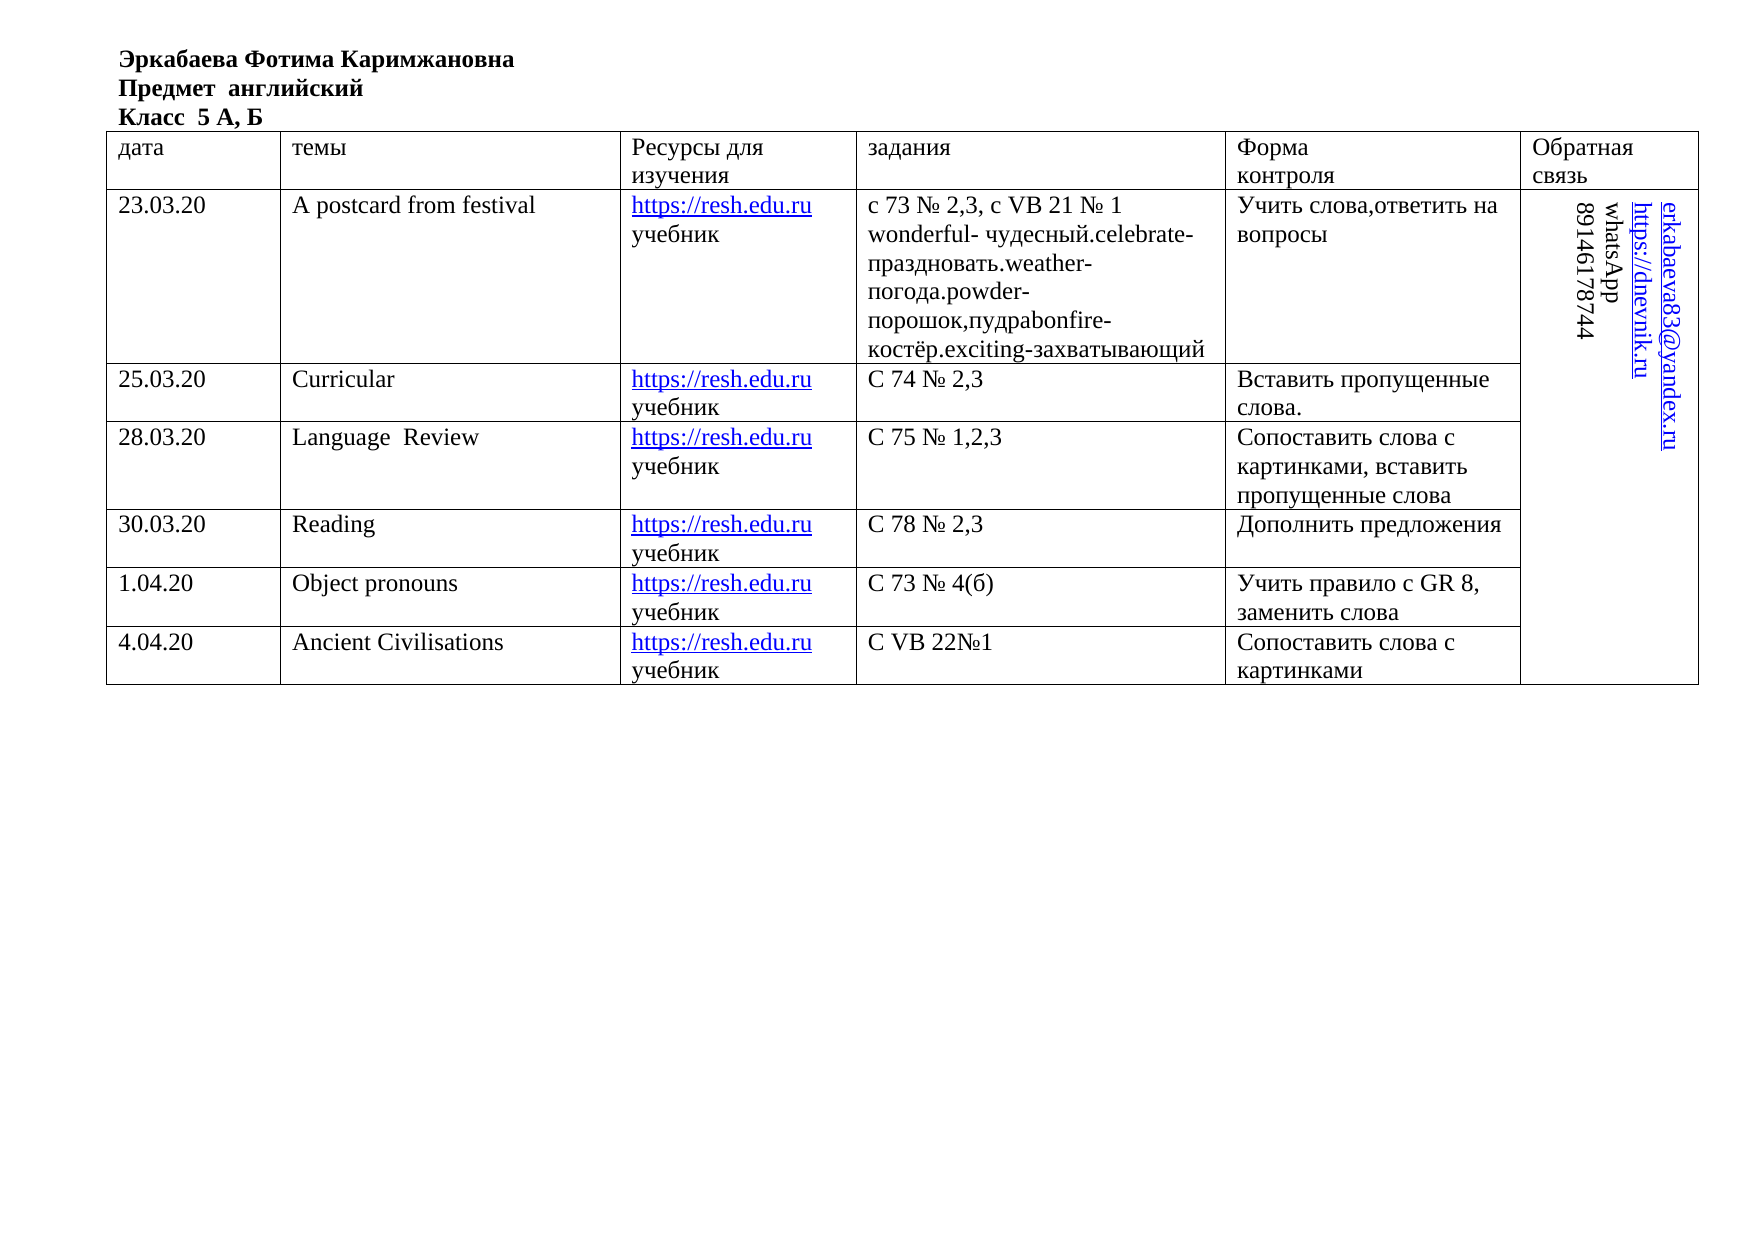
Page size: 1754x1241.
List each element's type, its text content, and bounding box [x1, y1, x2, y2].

table_header Форма контроля [1226, 132, 1520, 189]
table_cell c 73 № 2,3, с VB 21 № 1 wonderful- чудесный.celebrate-праздновать.weather-погода.powder-порошок,пудраbonfire-костёр.exciting-захватывающий [857, 190, 1225, 363]
text Предмет английский [118, 73, 1709, 102]
table_cell 4.04.20 [107, 627, 280, 684]
table_header дата [107, 132, 280, 189]
table_cell Учить слова,ответить на вопросы [1226, 190, 1520, 363]
table_cell 25.03.20 [107, 364, 280, 421]
table_cell 1.04.20 [107, 568, 280, 626]
table_cell Учить правило c GR 8, заменить слова [1226, 568, 1520, 626]
table_header темы [281, 132, 620, 189]
table_header Ресурсы для изучения [621, 132, 856, 189]
table_cell С 73 № 4(б) [857, 568, 1225, 626]
table_cell С VB 22№1 [857, 627, 1225, 684]
table_cell Ancient Civilisations [281, 627, 620, 684]
table_cell Object pronouns [281, 568, 620, 626]
table_cell https://resh.edu.ru учебник [621, 627, 856, 684]
text Эркабаева Фотима Каримжановна [118, 44, 1709, 73]
table_cell 28.03.20 [107, 422, 280, 508]
table_cell Вставить пропущенные слова. [1226, 364, 1520, 421]
table_cell Reading [281, 510, 620, 567]
table_cell C 74 № 2,3 [857, 364, 1225, 421]
table_cell 23.03.20 [107, 190, 280, 363]
table_header задания [857, 132, 1225, 189]
table_cell https://resh.edu.ru учебник [621, 364, 856, 421]
table_cell https://resh.edu.ru учебник [621, 510, 856, 567]
table_cell Дополнить предложения [1226, 510, 1520, 567]
table_header Обратная связь [1521, 132, 1698, 189]
table_cell Curricular [281, 364, 620, 421]
table_cell 30.03.20 [107, 510, 280, 567]
table_cell С 75 № 1,2,3 [857, 422, 1225, 508]
text Класс 5 А, Б [118, 102, 1709, 131]
table_cell Сопоставить слова с картинками, вставить пропущенные слова [1226, 422, 1520, 508]
table_cell erkabaeva83@yandex.ru https://dnevnik.ru whatsApp 89146178744 [1521, 190, 1698, 684]
table_cell С 78 № 2,3 [857, 510, 1225, 567]
table_cell Сопоставить слова с картинками [1226, 627, 1520, 684]
table_cell A postcard from festival [281, 190, 620, 363]
table_cell Language Review [281, 422, 620, 508]
table_cell https://resh.edu.ru учебник [621, 190, 856, 363]
table_cell https://resh.edu.ru учебник [621, 422, 856, 508]
table_cell https://resh.edu.ru учебник [621, 568, 856, 626]
